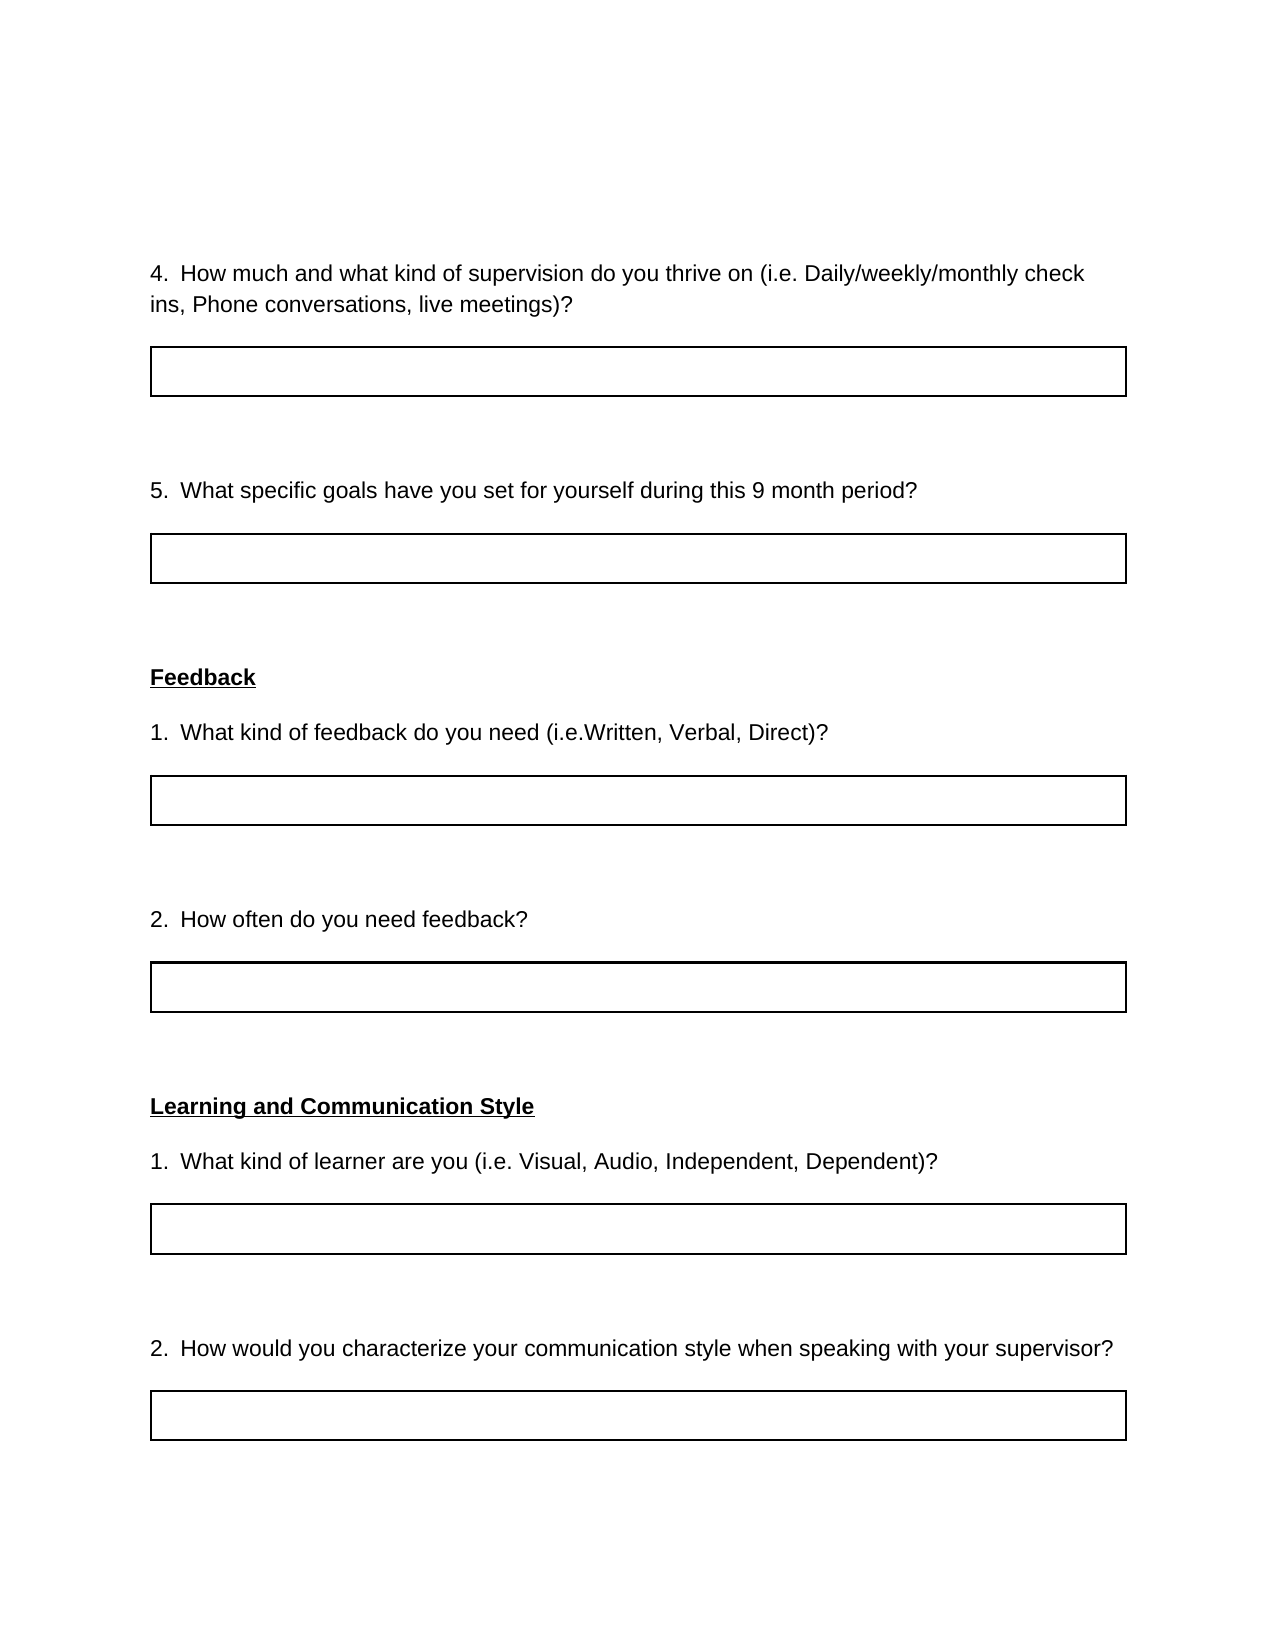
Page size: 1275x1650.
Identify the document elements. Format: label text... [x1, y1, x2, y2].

text Learning and Communication Style [150, 1093, 1125, 1119]
table_header [152, 535, 1125, 582]
text 4. How much and what kind of supervision do you thrive on (i.e. Daily/weekly/monthly check ins, Phone conversations, live meetings)? [150, 260, 1125, 317]
text 1. What kind of feedback do you need (i.e.Written, Verbal, Direct)? [150, 719, 1125, 746]
text 1. What kind of learner are you (i.e. Visual, Audio, Independent, Dependent)? [150, 1148, 1125, 1174]
text 5. What specific goals have you set for yourself during this 9 month period? [150, 477, 1125, 504]
text 2. How often do you need feedback? [150, 906, 1125, 932]
table_header [152, 777, 1125, 824]
table_header [152, 348, 1125, 395]
text Feedback [150, 664, 1125, 691]
table_header [152, 964, 1125, 1011]
text 2. How would you characterize your communication style when speaking with your supervisor? [150, 1335, 1125, 1361]
table_header [152, 1392, 1125, 1439]
table_header [152, 1205, 1125, 1253]
